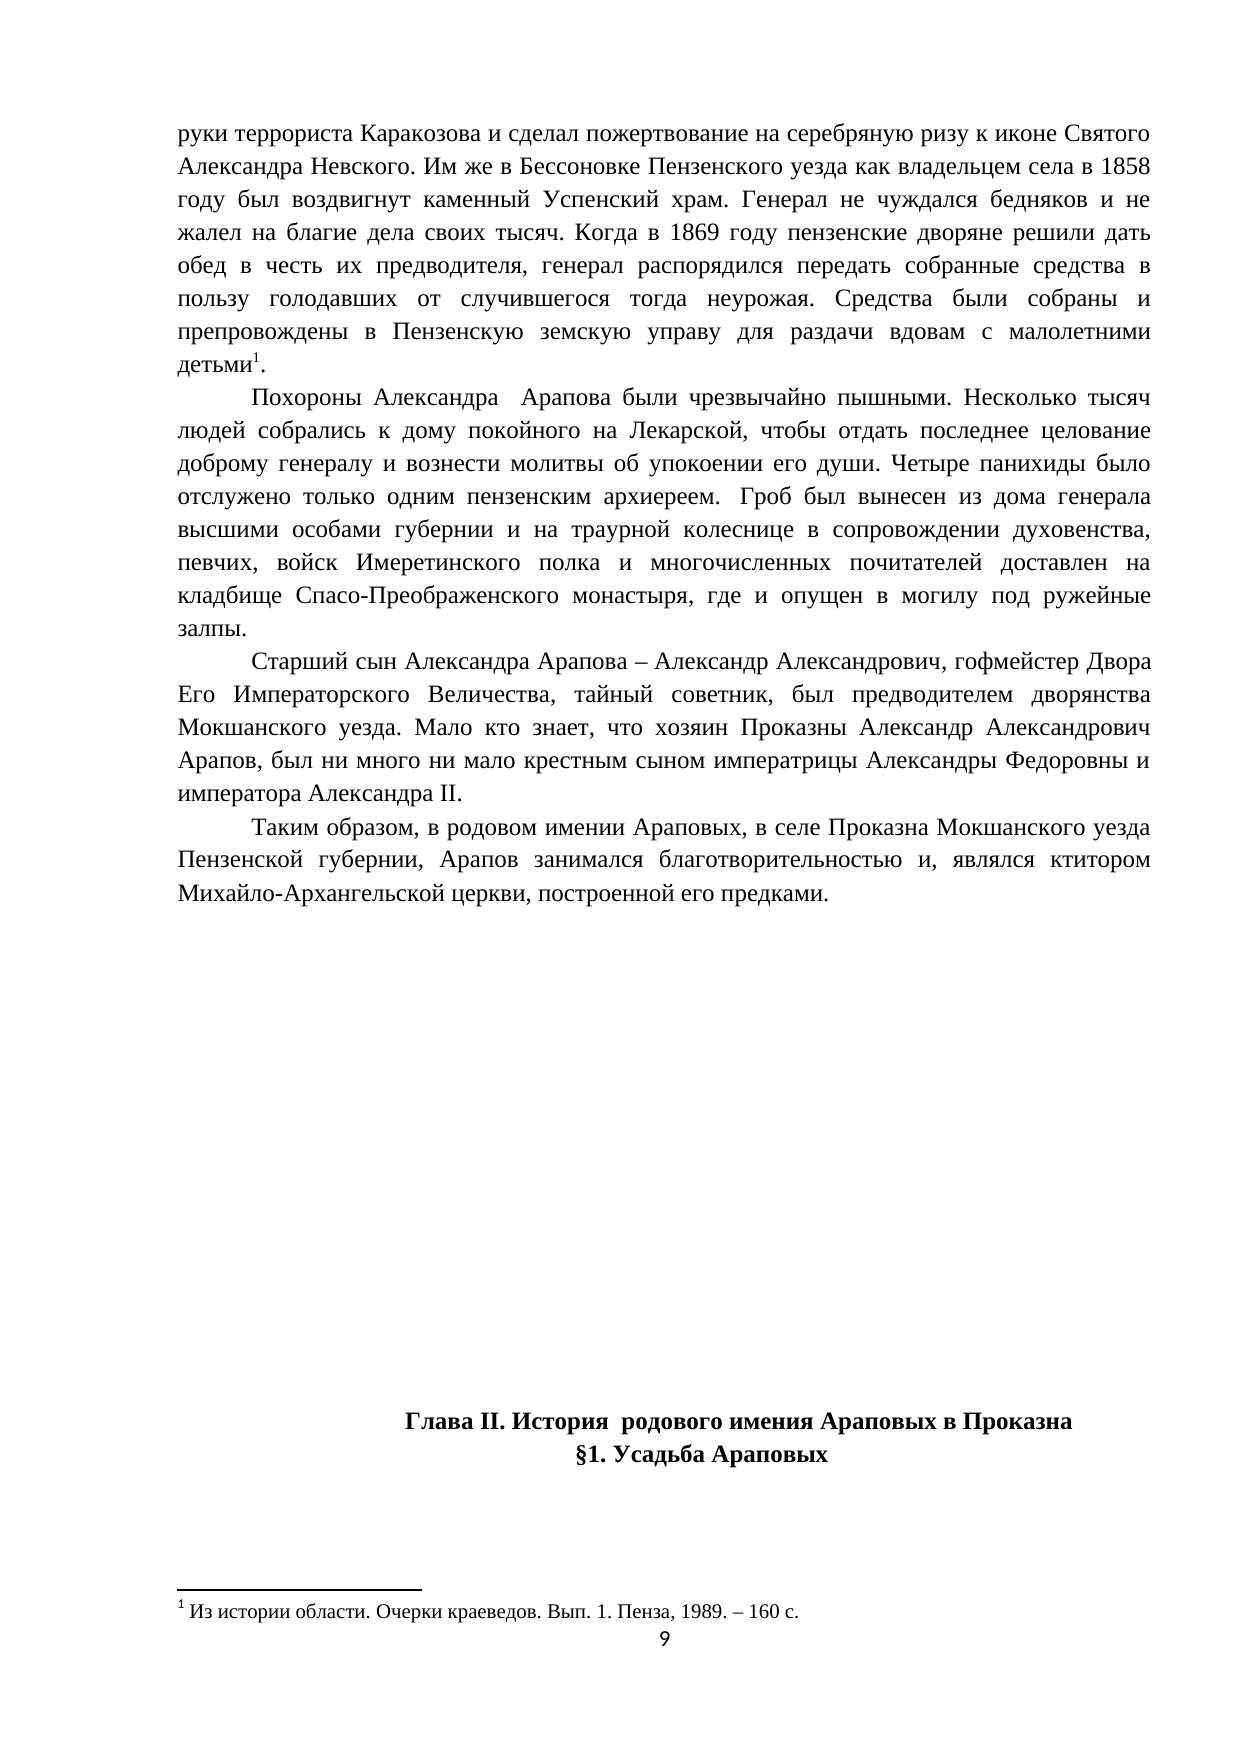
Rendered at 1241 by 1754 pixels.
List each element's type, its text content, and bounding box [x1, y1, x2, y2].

list Глава II. История родового имения Араповых в Проказна [252, 1406, 1152, 1435]
text Похороны Александра Арапова были чрезвычайно пышными. Несколько тысяч людей собрались к дому покойного на Лекарской, чтобы отдать последнее целование доброму генералу и вознести молитвы об упокоении его души. Четыре панихиды было отслужено только одним пензенским архиереем. Гроб был вынесен из дома генерала высшими особами губернии и на траурной колеснице в сопровождении духовенства, певчих, войск Имеретинского полка и многочисленных почитателей доставлен на кладбище Спасо-Преображенского монастыря, где и опущен в могилу под ружейные залпы. [177, 382, 1152, 642]
text Таким образом, в родовом имении Араповых, в селе Проказна Мокшанского уезда Пензенской губернии, Арапов занимался благотворительностью и, являлся ктитором Михайло-Архангельской церкви, построенной его предками. [177, 812, 1152, 906]
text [177, 118, 1152, 378]
text Старший сын Александра Арапова – Александр Александрович, гофмейстер Двора Его Императорского Величества, тайный советник, был предводителем дворянства Мокшанского уезда. Мало кто знает, что хозяин Проказны Александр Александрович Арапов, был ни много ни мало крестным сыном императрицы Александры Федоровны и императора Александра II. [177, 646, 1152, 807]
list §1. Усадьба Араповых [177, 1439, 1152, 1468]
